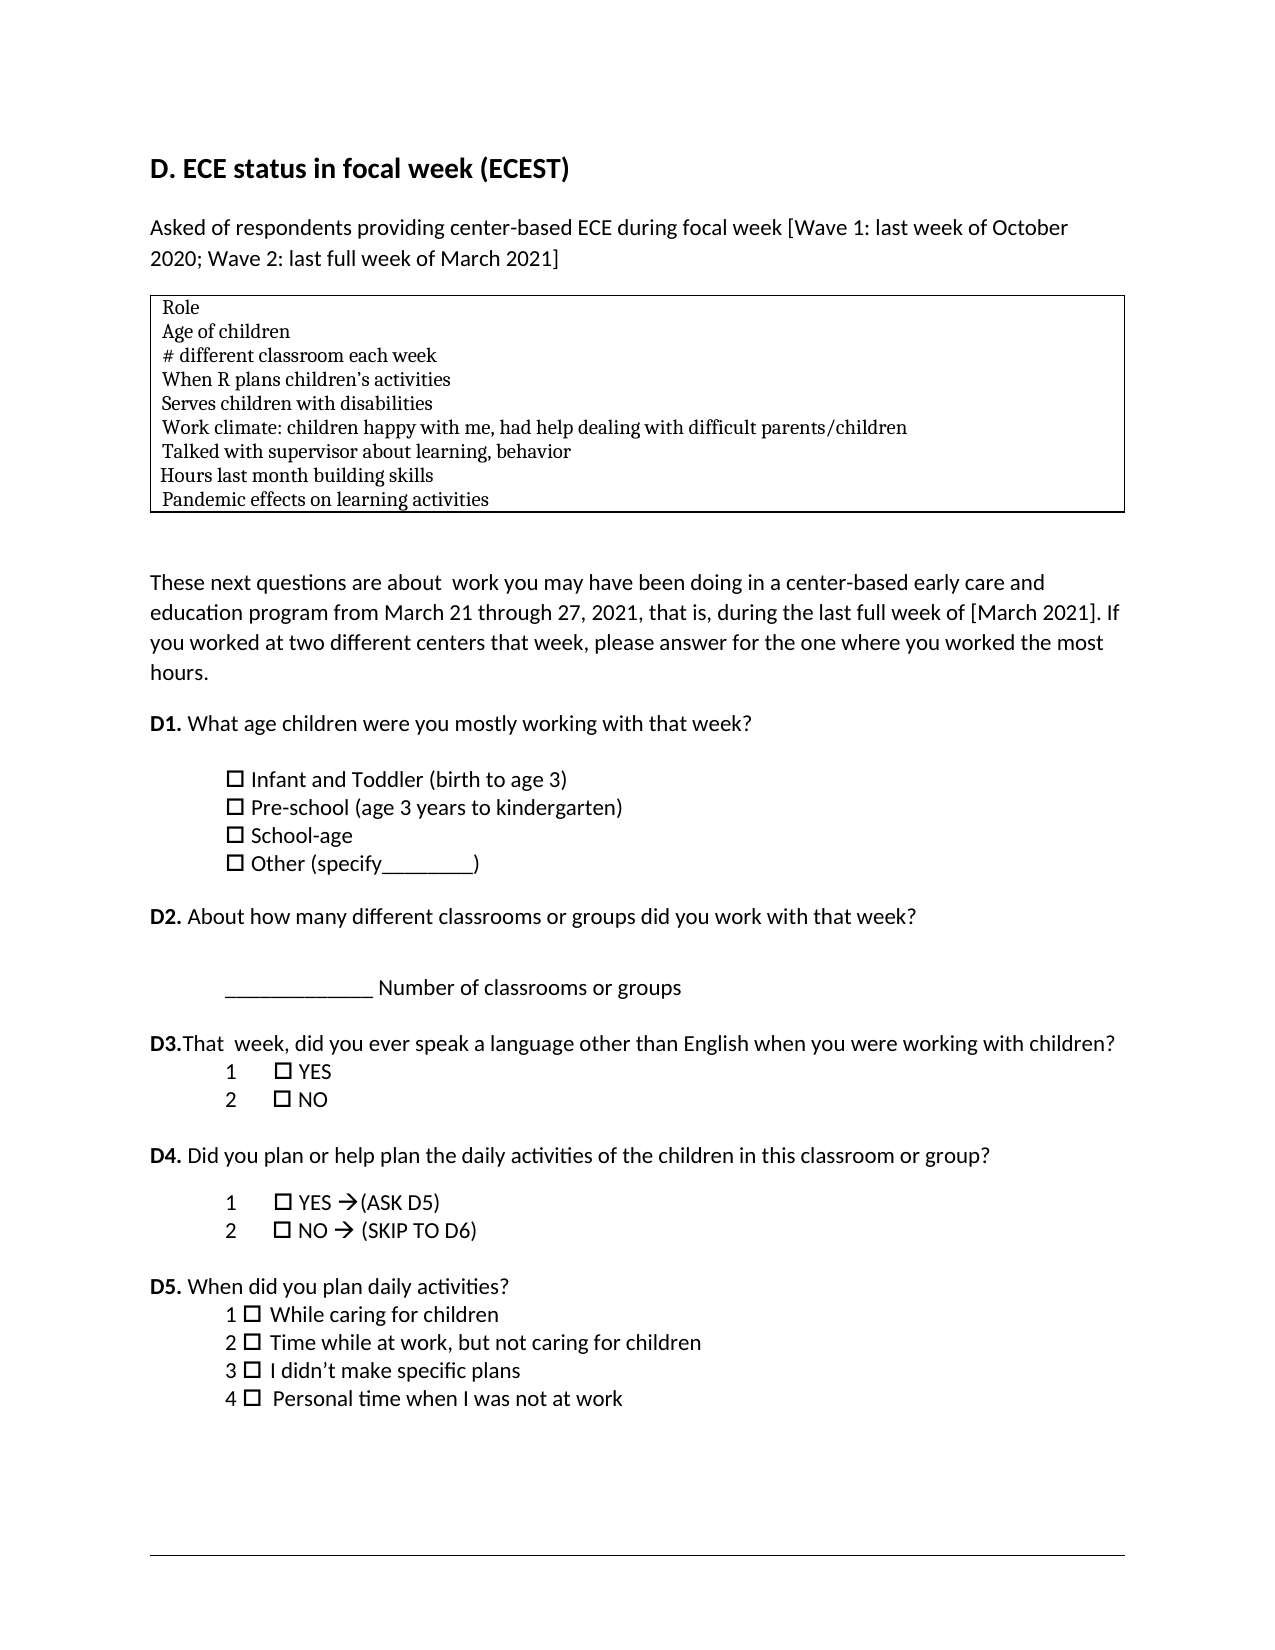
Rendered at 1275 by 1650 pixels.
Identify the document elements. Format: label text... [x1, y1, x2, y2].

text 4 Personal time when I was not at work [225, 1384, 1125, 1412]
text Other (specify________) [112, 849, 1125, 877]
text 1 YES [150, 1057, 1125, 1085]
text D. ECE status in focal week (ECEST) [150, 150, 1125, 186]
table_header Role Age of children # different classroom each week When R plans children’s activities Serves children with disabilities Work climate: children happy with me, had help dealing with difficult parents/children Talked with supervisor about learning, behavior Hours last month building skills Pandemic effects on learning activities [151, 296, 1124, 511]
text 1 YES (ASK D5) [150, 1188, 1125, 1216]
text School-age [225, 821, 1125, 849]
text Asked of respondents providing center-based ECE during focal week [Wave 1: last week of October 2020; Wave 2: last full week of March 2021] [150, 213, 1125, 272]
text 2 NO (SKIP TO D6) [225, 1216, 1125, 1244]
text These next questions are about work you may have been doing in a center-based early care and education program from March 21 through 27, 2021, that is, during the last full week of [March 2021]. If you worked at two different centers that week, please answer for the one where you worked the most hours. [150, 568, 1125, 686]
text D3.That week, did you ever speak a language other than English when you were working with children? [150, 1029, 1125, 1057]
list Pre-school (age 3 years to kindergarten) [225, 793, 1125, 821]
text 1 While caring for children [225, 1300, 1125, 1328]
text Infant and Toddler (birth to age 3) [150, 765, 1125, 793]
text <0}D1. What age children were you mostly working with that week? [150, 709, 1125, 737]
text <0}D2. About how many different classrooms or groups did you work with that week? [150, 902, 1125, 930]
text D4. Did you plan or help plan the daily activities of the children in this classroom or group? [150, 1141, 1125, 1169]
text 3 I didn’t make specific plans [225, 1356, 1125, 1384]
text 2 Time while at work, but not caring for children [225, 1328, 1125, 1356]
text 2 NO [225, 1085, 1125, 1113]
text D5. When did you plan daily activities? [150, 1272, 1125, 1300]
text _____________ Number of classrooms or groups [150, 973, 1125, 1001]
